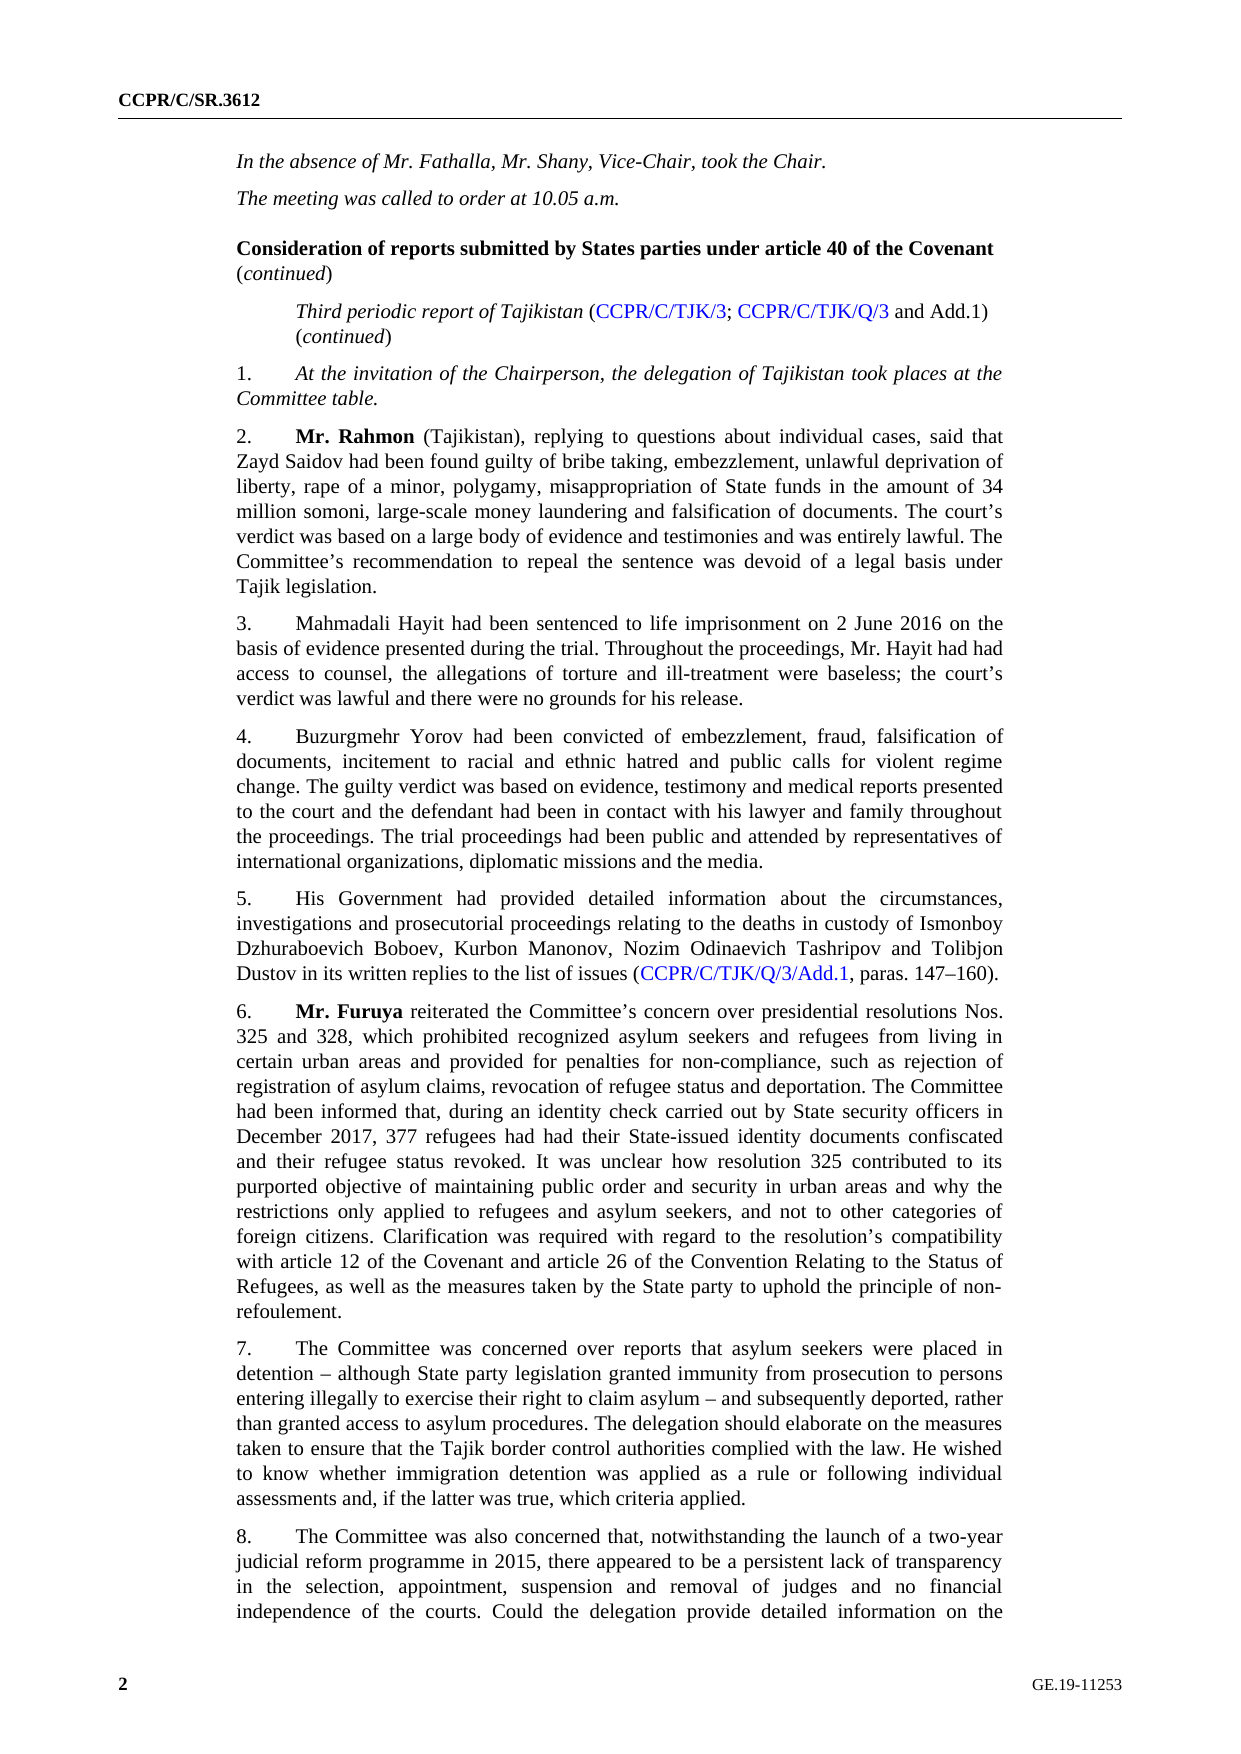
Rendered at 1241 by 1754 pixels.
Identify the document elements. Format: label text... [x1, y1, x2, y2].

list 7. The Committee was concerned over reports that asylum seekers were placed in detention – although State party legislation granted immunity from prosecution to persons entering illegally to exercise their right to claim asylum – and subsequently deported, rather than granted access to asylum procedures. The delegation should elaborate on the measures taken to ensure that the Tajik border control authorities complied with the law. He wished to know whether immigration detention was applied as a rule or following individual assessments and, if the latter was true, which criteria applied. [236, 1335, 1004, 1510]
list In the absence of Mr. Fathalla, Mr. Shany, Vice-Chair, took the Chair. [236, 148, 1004, 173]
list The meeting was called to order at 10.05 a.m. [236, 185, 1004, 210]
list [236, 1523, 1004, 1623]
list 3. Mahmadali Hayit had been sentenced to life imprisonment on 2 June 2016 on the basis of evidence presented during the trial. Throughout the proceedings, Mr. Hayit had had access to counsel, the allegations of torture and ill-treatment were baseless; the court’s verdict was lawful and there were no grounds for his release. [236, 610, 1004, 710]
list Third periodic report of Tajikistan (CCPR/C/TJK/3; CCPR/C/TJK/Q/3 and Add.1) (continued) [236, 298, 1004, 348]
list 5. His Government had provided detailed information about the circumstances, investigations and prosecutorial proceedings relating to the deaths in custody of Ismonboy Dzhuraboevich Boboev, Kurbon Manonov, Nozim Odinaevich Tashripov and Tolibjon Dustov in its written replies to the list of issues (CCPR/C/TJK/Q/3/Add.1, paras. 147–160). [236, 885, 1004, 985]
list 6. Mr. Furuya reiterated the Committee’s concern over presidential resolutions Nos. 325 and 328, which prohibited recognized asylum seekers and refugees from living in certain urban areas and provided for penalties for non-compliance, such as rejection of registration of asylum claims, revocation of refugee status and deportation. The Committee had been informed that, during an identity check carried out by State security officers in December 2017, 377 refugees had had their State-issued identity documents confiscated and their refugee status revoked. It was unclear how resolution 325 contributed to its purported objective of maintaining public order and security in urban areas and why the restrictions only applied to refugees and asylum seekers, and not to other categories of foreign citizens. Clarification was required with regard to the resolution’s compatibility with article 12 of the Covenant and article 26 of the Convention Relating to the Status of Refugees, as well as the measures taken by the State party to uphold the principle of non-refoulement. [236, 998, 1004, 1323]
list 4. Buzurgmehr Yorov had been convicted of embezzlement, fraud, falsification of documents, incitement to racial and ethnic hatred and public calls for violent regime change. The guilty verdict was based on evidence, testimony and medical reports presented to the court and the defendant had been in contact with his lawyer and family throughout the proceedings. The trial proceedings had been public and attended by representatives of international organizations, diplomatic missions and the media. [236, 723, 1004, 873]
text Consideration of reports submitted by States parties under article 40 of the Covenant (continued) [118, 235, 1004, 285]
list 2. Mr. Rahmon (Tajikistan), replying to questions about individual cases, said that Zayd Saidov had been found guilty of bribe taking, embezzlement, unlawful deprivation of liberty, rape of a minor, polygamy, misappropriation of State funds in the amount of 34 million somoni, large-scale money laundering and falsification of documents. The court’s verdict was based on a large body of evidence and testimonies and was entirely lawful. The Committee’s recommendation to repeal the sentence was devoid of a legal basis under Tajik legislation. [236, 423, 1004, 598]
list 1. At the invitation of the Chairperson, the delegation of Tajikistan took places at the Committee table. [236, 360, 1004, 410]
